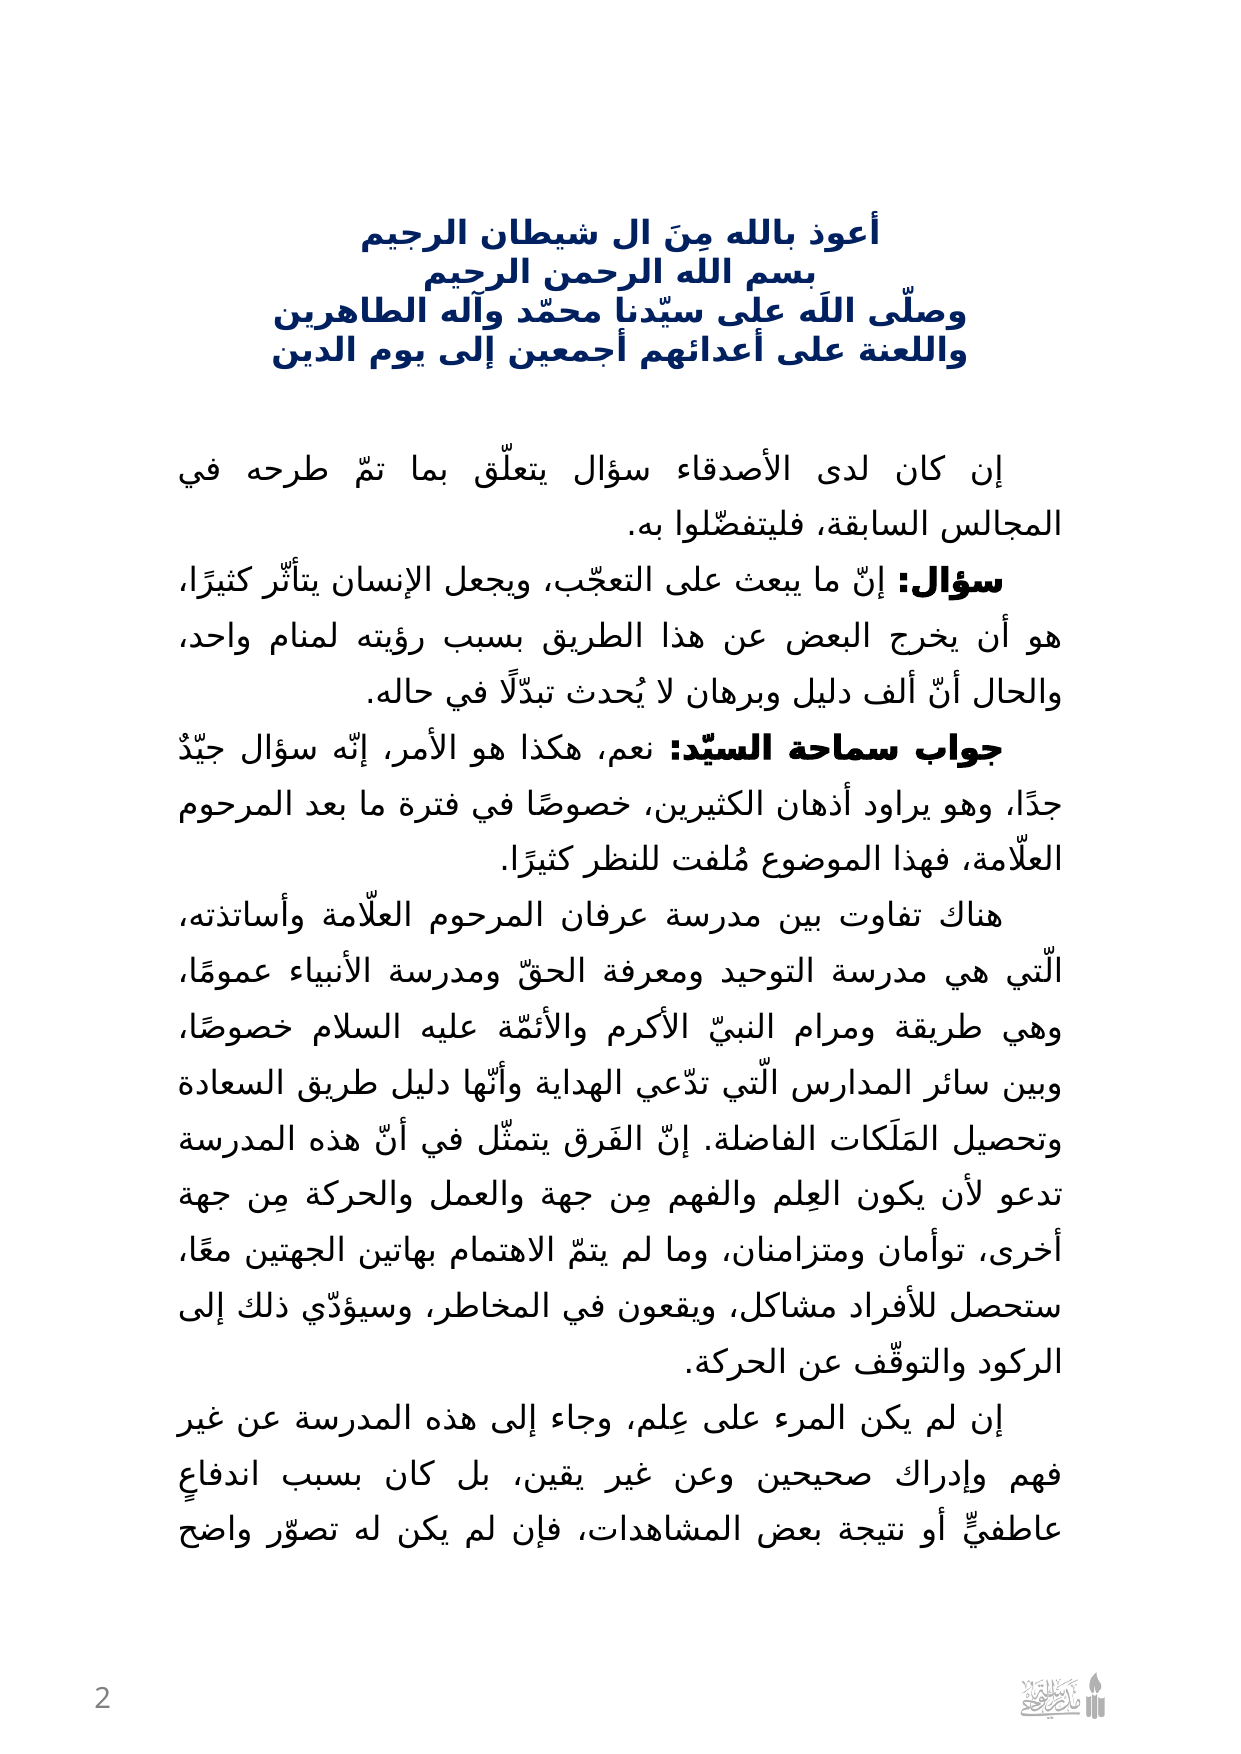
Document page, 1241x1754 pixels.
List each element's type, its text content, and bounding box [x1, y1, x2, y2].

text وصلّى اللَه على سيّدنا محمّد وآله الطاهرين [177, 291, 1063, 330]
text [177, 1396, 1063, 1563]
picture [1020, 1672, 1105, 1719]
text إن كان لدى الأصدقاء سؤال يتعلّق بما تمّ طرحه في المجالس السابقة، فليتفضّلوا به. [177, 447, 1063, 558]
text هناك تفاوت بين مدرسة عرفان المرحوم العلّامة وأساتذته، الّتي هي مدرسة التوحيد ومعرفة الحقّ ومدرسة الأنبياء عمومًا، وهي طريقة ومرام النبيّ الأكرم والأئمّة عليه السلام خصوصًا، وبين سائر المدارس الّتي تدّعي الهداية وأنّها دليل طريق السعادة وتحصيل المَلَكات الفاضلة. إنّ الفَرق يتمثّل في أنّ هذه المدرسة تدعو لأن يكون العِلم والفهم مِن جهة والعمل والحركة مِن جهة أخرى، توأمان ومتزامنان، وما لم يتمّ الاهتمام بهاتين الجهتين معًا، ستحصل للأفراد مشاكل، ويقعون في المخاطر، وسيؤدّي ذلك إلى الركود والتوقّف عن الحركة. [177, 893, 1063, 1396]
text سؤال: إنّ ما يبعث على التعجّب، ويجعل الإنسان يتأثّر كثيرًا، هو أن يخرج البعض عن هذا الطريق بسبب رؤيته لمنام واحد، والحال أنّ ألف دليل وبرهان لا يُحدث تبدّلًا في حاله. [177, 558, 1063, 726]
text أعوذ بالله مِنَ ال شيطان الرجيم [177, 213, 1063, 252]
text واللعنة على أعدائهم أجمعين‌ إلى يوم الدين [177, 330, 1063, 369]
text جواب سماحة السيّد: نعم، هكذا هو الأمر، إنّه سؤال جيّدٌ جدًا، وهو يراود أذهان الكثيرين، خصوصًا في فترة ما بعد المرحوم العلّامة، فهذا الموضوع مُلفت للنظر كثيرًا. [177, 726, 1063, 893]
text بسم الله الرحمن الرحيم [177, 252, 1063, 291]
